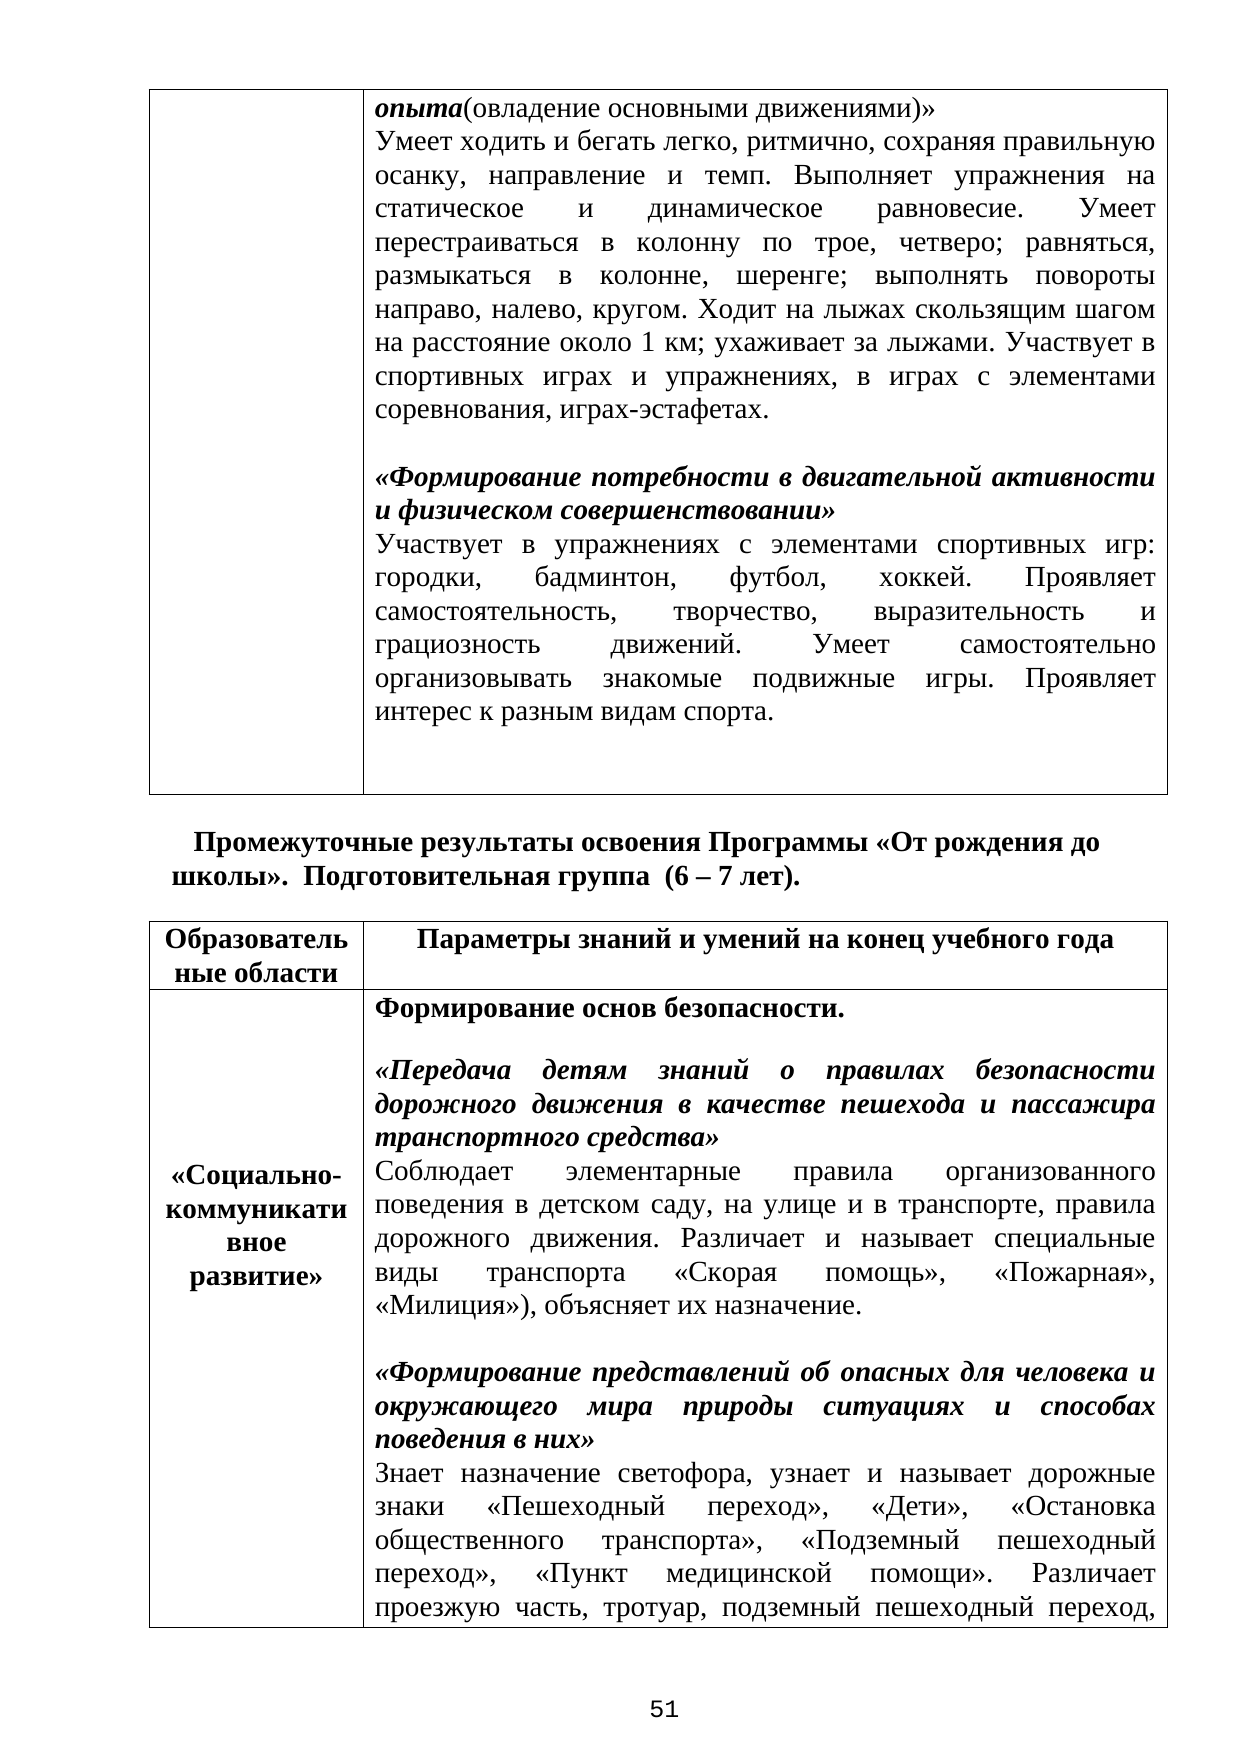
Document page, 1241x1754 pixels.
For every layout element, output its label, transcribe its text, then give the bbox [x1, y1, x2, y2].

table_header Образовательные области [150, 922, 363, 989]
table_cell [150, 90, 363, 794]
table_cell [150, 990, 363, 1627]
text Промежуточные результаты освоения Программы «От рождения до школы». Подготовительная группа (6 – 7 лет). [171, 824, 1157, 891]
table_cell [364, 990, 1167, 1627]
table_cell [364, 90, 1167, 794]
table_header Параметры знаний и умений на конец учебного года [364, 922, 1167, 989]
